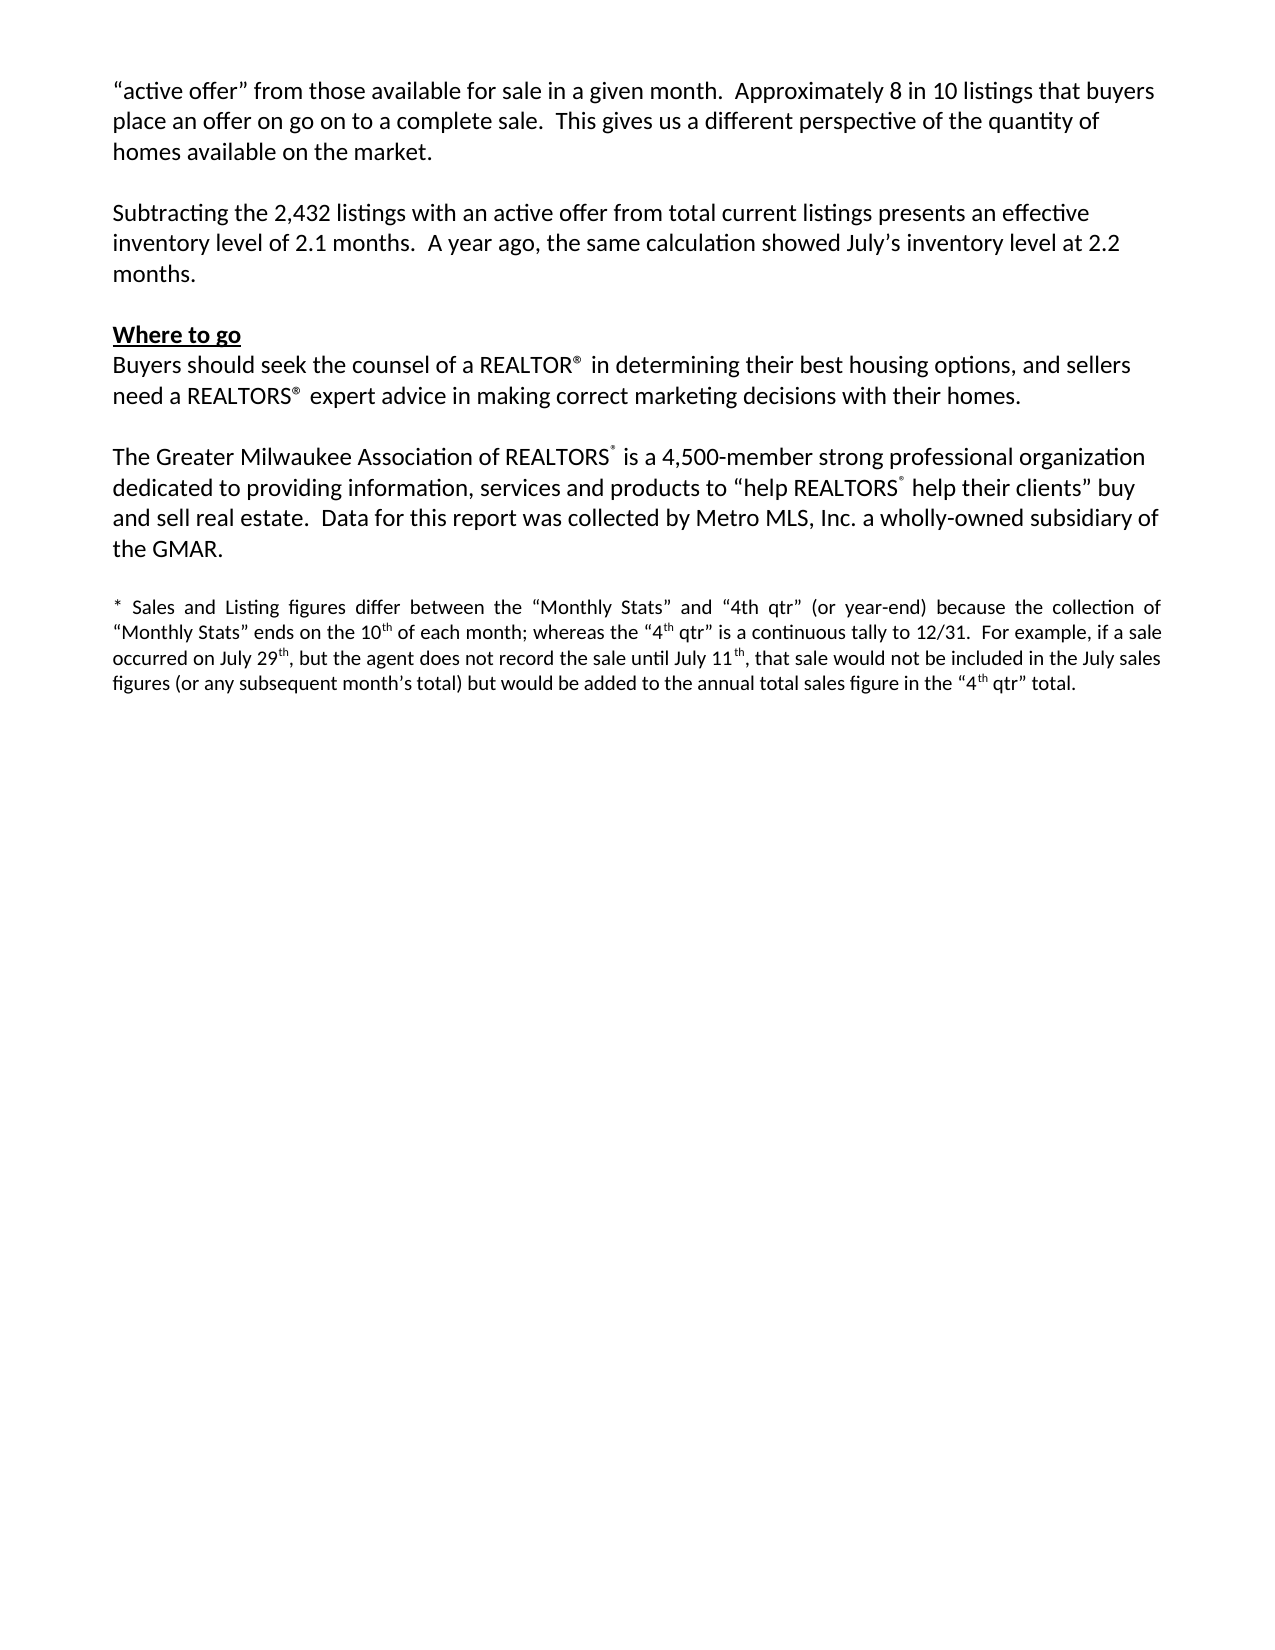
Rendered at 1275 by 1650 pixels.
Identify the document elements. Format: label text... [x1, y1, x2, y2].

text Buyers should seek the counsel of a REALTOR® in determining their best housing options, and sellers need a REALTORS® expert advice in making correct marketing decisions with their homes. [112, 350, 1162, 411]
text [112, 75, 1162, 167]
text Where to go [112, 319, 1162, 350]
text Subtracting the 2,432 listings with an active offer from total current listings presents an effective inventory level of 2.1 months. A year ago, the same calculation showed July’s inventory level at 2.2 months. [112, 197, 1162, 289]
text The Greater Milwaukee Association of REALTORS® is a 4,500-member strong professional organization dedicated to providing information, services and products to “help REALTORS® help their clients” buy and sell real estate. Data for this report was collected by Metro MLS, Inc. a wholly-owned subsidiary of the GMAR. [112, 441, 1162, 563]
text * Sales and Listing figures differ between the “Monthly Stats” and “4th qtr” (or year-end) because the collection of “Monthly Stats” ends on the 10th of each month; whereas the “4th qtr” is a continuous tally to 12/31. For example, if a sale occurred on July 29th, but the agent does not record the sale until July 11th, that sale would not be included in the July sales figures (or any subsequent month’s total) but would be added to the annual total sales figure in the “4th qtr” total. [112, 594, 1162, 696]
